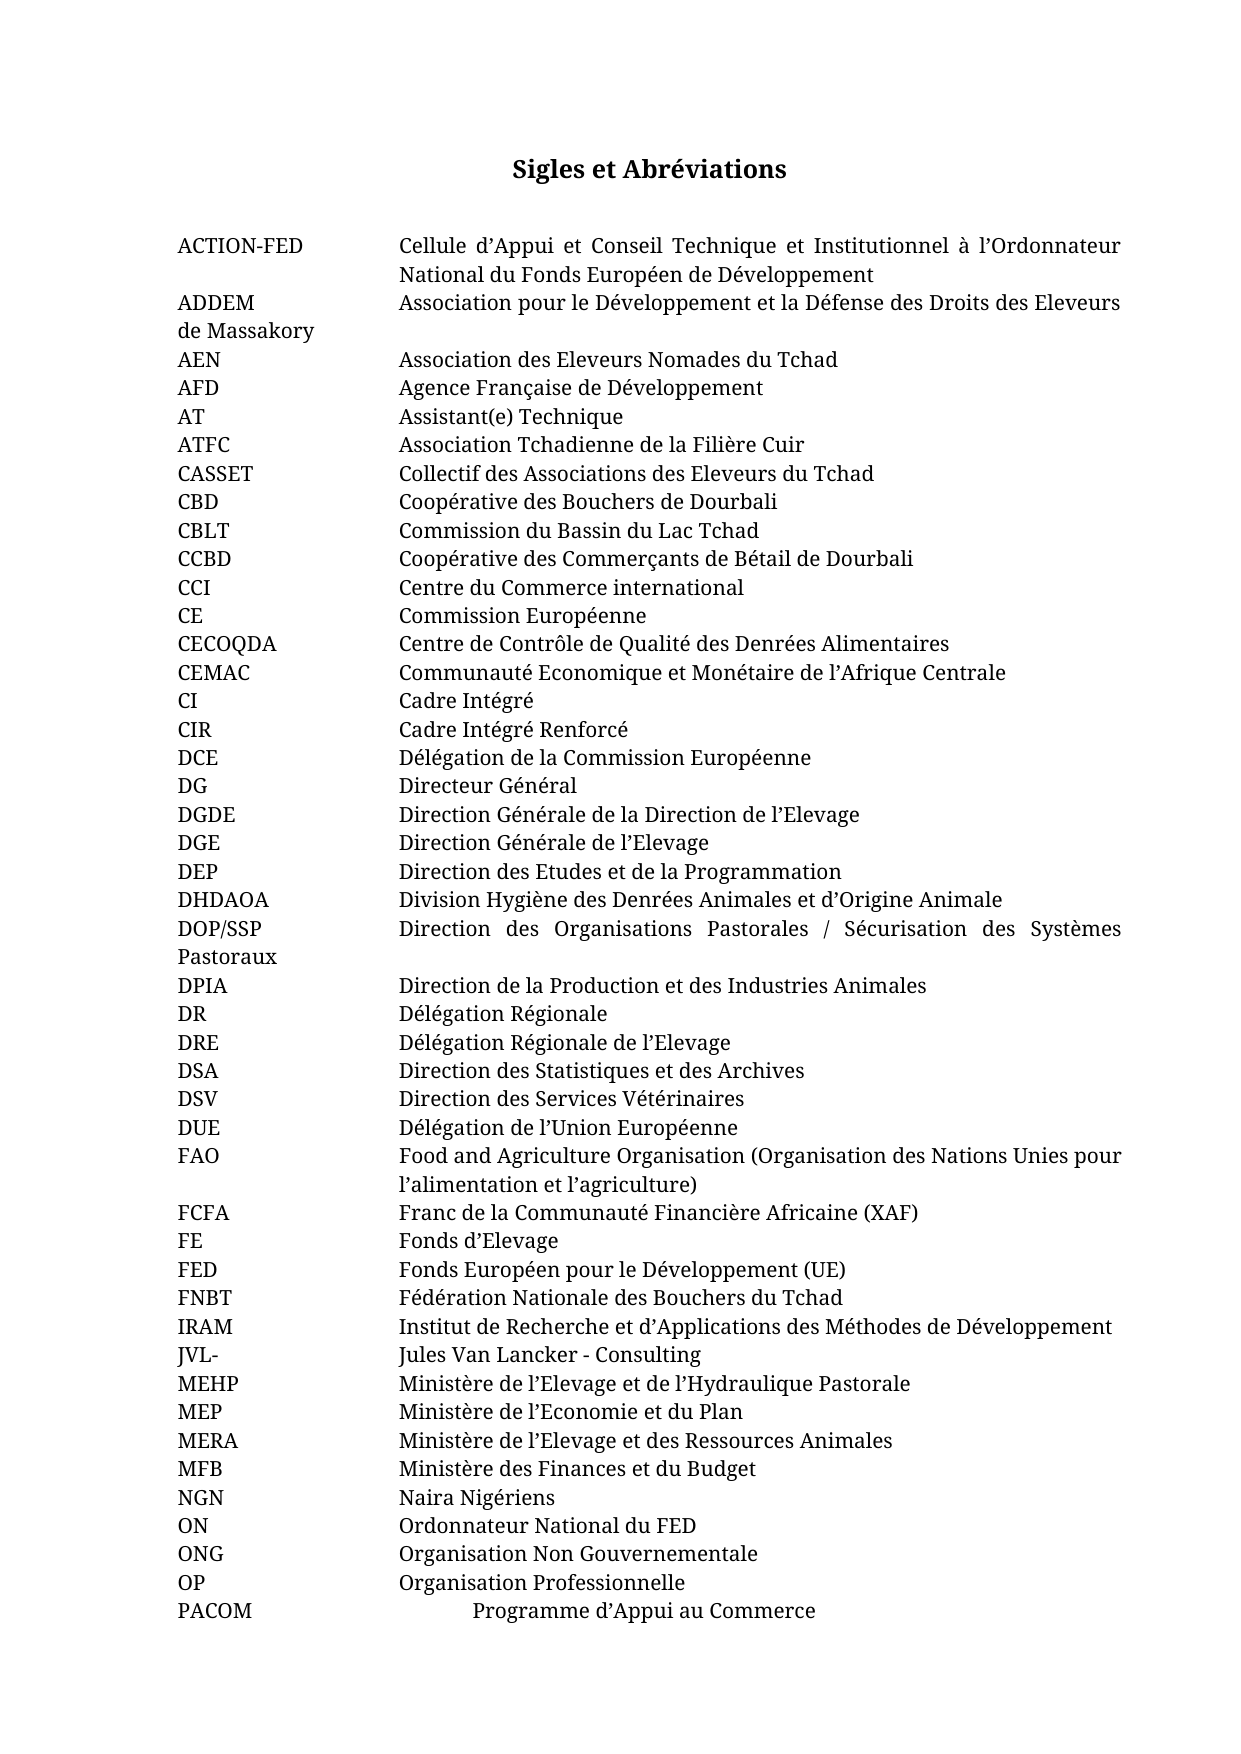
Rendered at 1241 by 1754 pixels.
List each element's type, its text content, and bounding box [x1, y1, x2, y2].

text DGDE Direction Générale de la Direction de l’Elevage [177, 800, 1122, 828]
text OP Organisation Professionnelle [177, 1568, 1122, 1596]
text FAO Food and Agriculture Organisation (Organisation des Nations Unies pour l’alimentation et l’agriculture) [177, 1141, 1122, 1198]
text DOP/SSP Direction des Organisations Pastorales / Sécurisation des Systèmes Pastoraux [177, 914, 1122, 971]
text DEP Direction des Etudes et de la Programmation [177, 857, 1122, 885]
text ATFC Association Tchadienne de la Filière Cuir [177, 430, 1122, 459]
text DPIA Direction de la Production et des Industries Animales [177, 971, 1122, 999]
text ONG Organisation Non Gouvernementale [177, 1539, 1122, 1568]
text MERA Ministère de l’Elevage et des Ressources Animales [177, 1426, 1122, 1454]
text JVL- Jules Van Lancker - Consulting [177, 1340, 1122, 1369]
text ACTION-FED Cellule d’Appui et Conseil Technique et Institutionnel à l’Ordonnateur National du Fonds Européen de Développement [177, 231, 1122, 288]
text AEN Association des Eleveurs Nomades du Tchad [177, 345, 1122, 373]
text CBLT Commission du Bassin du Lac Tchad [177, 516, 1122, 544]
text DCE Délégation de la Commission Européenne [177, 743, 1122, 772]
text FNBT Fédération Nationale des Bouchers du Tchad [177, 1283, 1122, 1312]
text FCFA Franc de la Communauté Financière Africaine (XAF) [177, 1198, 1122, 1227]
text CIR Cadre Intégré Renforcé [177, 715, 1122, 743]
text AFD Agence Française de Développement [177, 373, 1122, 402]
text CCI Centre du Commerce international [177, 573, 1122, 601]
text DHDAOA Division Hygiène des Denrées Animales et d’Origine Animale [177, 885, 1122, 914]
text FED Fonds Européen pour le Développement (UE) [177, 1255, 1122, 1283]
text ON Ordonnateur National du FED [177, 1511, 1122, 1539]
text MFB Ministère des Finances et du Budget [177, 1454, 1122, 1483]
text MEP Ministère de l’Economie et du Plan [177, 1397, 1122, 1426]
text NGN Naira Nigériens [177, 1483, 1122, 1511]
text ADDEM Association pour le Développement et la Défense des Droits des Eleveurs de Massakory [177, 288, 1122, 345]
text DSA Direction des Statistiques et des Archives [177, 1056, 1122, 1084]
text DUE Délégation de l’Union Européenne [177, 1113, 1122, 1141]
text CCBD Coopérative des Commerçants de Bétail de Dourbali [177, 544, 1122, 573]
text DRE Délégation Régionale de l’Elevage [177, 1028, 1122, 1056]
text DR Délégation Régionale [177, 999, 1122, 1028]
text CECOQDA Centre de Contrôle de Qualité des Denrées Alimentaires [177, 629, 1122, 658]
text Sigles et Abréviations [177, 152, 1122, 186]
text CE Commission Européenne [177, 601, 1122, 629]
text DG Directeur Général [177, 772, 1122, 800]
text AT Assistant(e) Technique [177, 402, 1122, 430]
text MEHP Ministère de l’Elevage et de l’Hydraulique Pastorale [177, 1369, 1122, 1397]
text CBD Coopérative des Bouchers de Dourbali [177, 487, 1122, 516]
text CEMAC Communauté Economique et Monétaire de l’Afrique Centrale [177, 658, 1122, 686]
text FE Fonds d’Elevage [177, 1227, 1122, 1255]
text DGE Direction Générale de l’Elevage [177, 828, 1122, 857]
text IRAM Institut de Recherche et d’Applications des Méthodes de Développement [177, 1312, 1122, 1340]
text CASSET Collectif des Associations des Eleveurs du Tchad [177, 459, 1122, 487]
text PACOM Programme d’Appui au Commerce [177, 1596, 1122, 1625]
text CI Cadre Intégré [177, 686, 1122, 715]
text DSV Direction des Services Vétérinaires [177, 1084, 1122, 1113]
